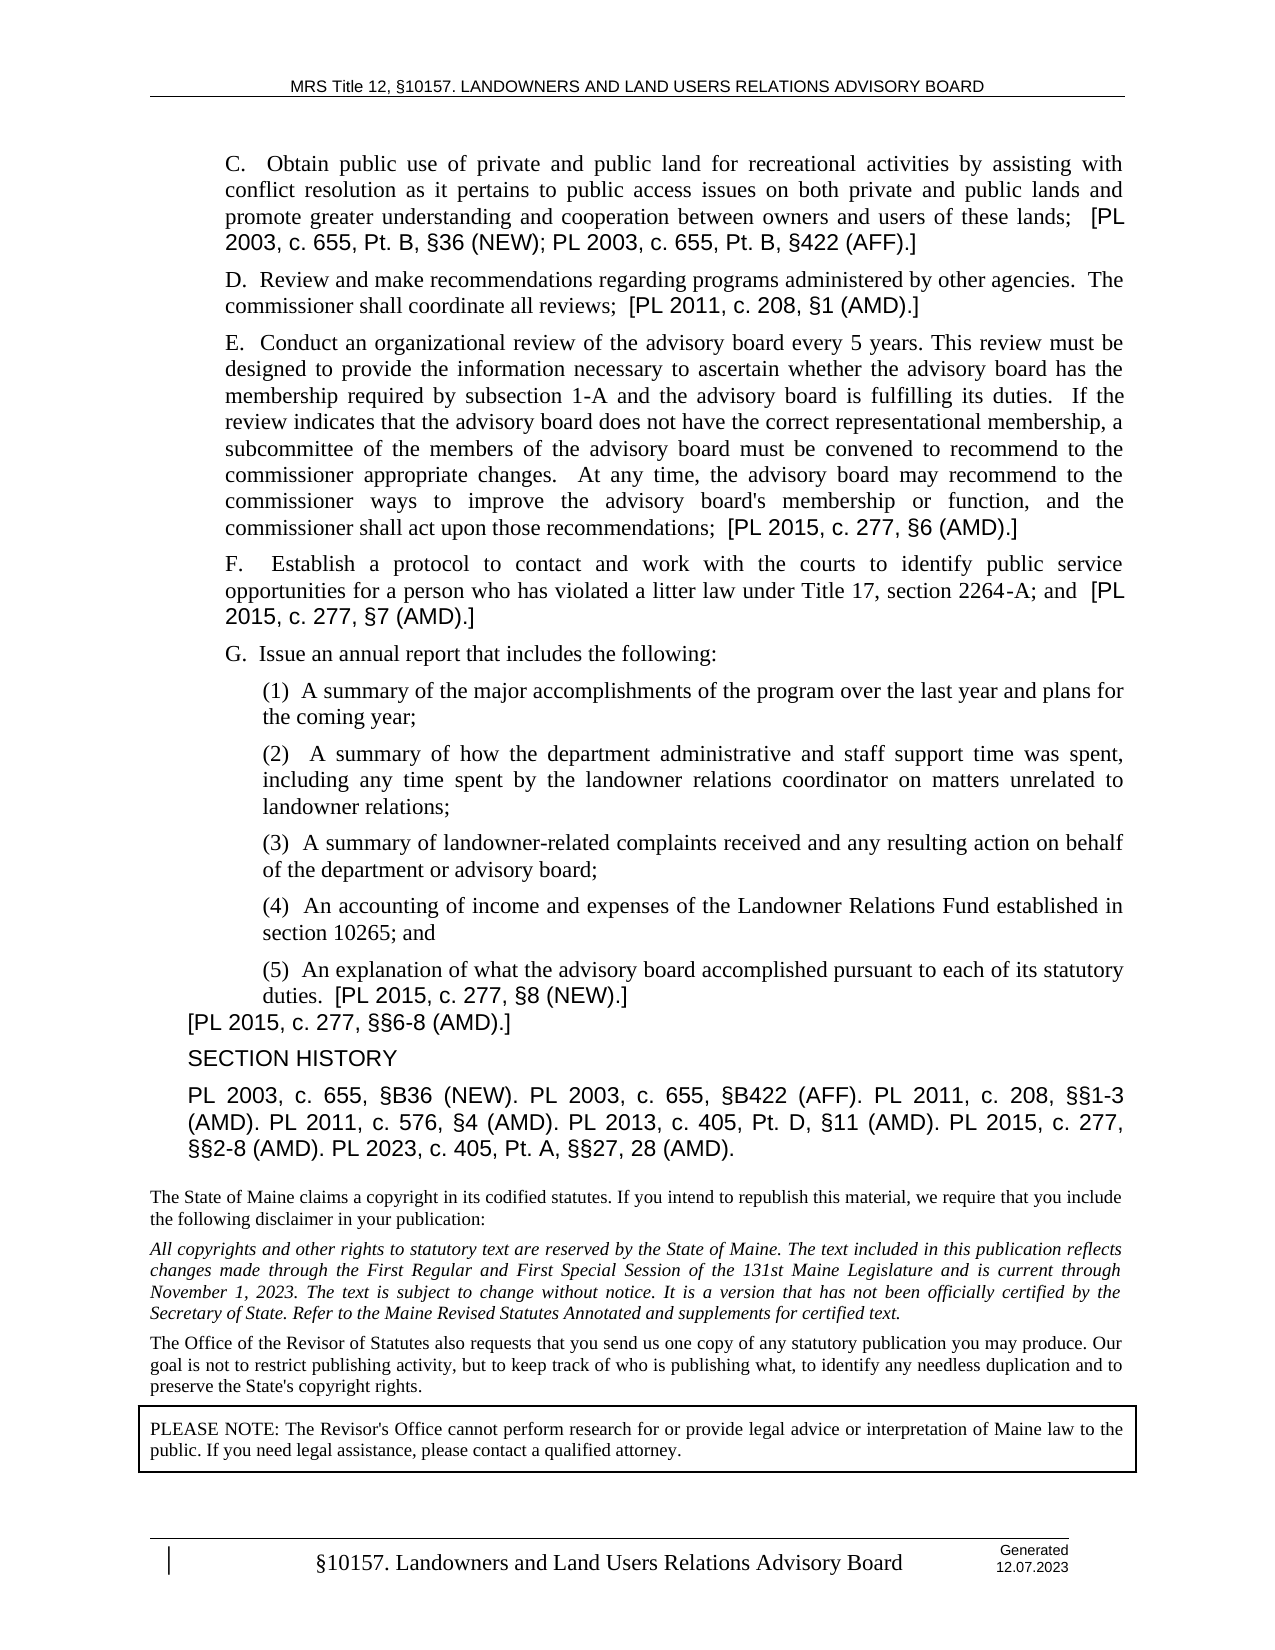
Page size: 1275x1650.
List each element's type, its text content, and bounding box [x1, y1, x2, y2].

text (2) A summary of how the department administrative and staff support time was spent, including any time spent by the landowner relations coordinator on matters unrelated to landowner relations; [262, 740, 1125, 819]
text (1) A summary of the major accomplishments of the program over the last year and plans for the coming year; [262, 677, 1125, 729]
text C. Obtain public use of private and public land for recreational activities by assisting with conflict resolution as it pertains to public access issues on both private and public lands and promote greater understanding and cooperation between owners and users of these lands; [PL 2003, c. 655, Pt. B, §36 (NEW); PL 2003, c. 655, Pt. B, §422 (AFF).] [225, 150, 1125, 256]
text All copyrights and other rights to statutory text are reserved by the State of Maine. The text included in this publication reflects changes made through the First Regular and First Special Session of the 131st Maine Legislature and is current through November 1, 2023 . The text is subject to change without notice. It is a version that has not been officially certified by the Secretary of State. Refer to the Maine Revised Statutes Annotated and supplements for certified text. [150, 1238, 1125, 1324]
text PL 2003, c. 655, §B36 (NEW). PL 2003, c. 655, §B422 (AFF). PL 2011, c. 208, §§1-3 (AMD). PL 2011, c. 576, §4 (AMD). PL 2013, c. 405, Pt. D, §11 (AMD). PL 2015, c. 277, §§2-8 (AMD). PL 2023, c. 405, Pt. A, §§27, 28 (AMD). [187, 1082, 1125, 1161]
text The State of Maine claims a copyright in its codified statutes. If you intend to republish this material, we require that you include the following disclaimer in your publication: [150, 1186, 1125, 1229]
text F. Establish a protocol to contact and work with the courts to identify public service opportunities for a person who has violated a litter law under Title 17, section 2264‑A; and [PL 2015, c. 277, §7 (AMD).] [225, 551, 1125, 630]
text (3) A summary of landowner-related complaints received and any resulting action on behalf of the department or advisory board; [262, 829, 1125, 882]
text (5) An explanation of what the advisory board accomplished pursuant to each of its statutory duties. [PL 2015, c. 277, §8 (NEW).] [262, 956, 1125, 1008]
text SECTION HISTORY [187, 1045, 1125, 1072]
text D. Review and make recommendations regarding programs administered by other agencies. The commissioner shall coordinate all reviews; [PL 2011, c. 208, §1 (AMD).] [225, 266, 1125, 319]
text [PL 2015, c. 277, §§6-8 (AMD).] [187, 1008, 1125, 1035]
text E. Conduct an organizational review of the advisory board every 5 years. This review must be designed to provide the information necessary to ascertain whether the advisory board has the membership required by subsection 1‑A and the advisory board is fulfilling its duties. If the review indicates that the advisory board does not have the correct representational membership, a subcommittee of the members of the advisory board must be convened to recommend to the commissioner appropriate changes. At any time, the advisory board may recommend to the commissioner ways to improve the advisory board's membership or function, and the commissioner shall act upon those recommendations; [PL 2015, c. 277, §6 (AMD).] [225, 329, 1125, 540]
text (4) An accounting of income and expenses of the Landowner Relations Fund established in section 10265; and [262, 893, 1125, 945]
text G. Issue an annual report that includes the following: [225, 640, 1125, 666]
text PLEASE NOTE: The Revisor's Office cannot perform research for or provide legal advice or interpretation of Maine law to the public. If you need legal assistance, please contact a qualified attorney. [140, 1407, 1135, 1471]
text The Office of the Revisor of Statutes also requests that you send us one copy of any statutory publication you may produce. Our goal is not to restrict publishing activity, but to keep track of who is publishing what, to identify any needless duplication and to preserve the State's copyright rights. [150, 1332, 1125, 1397]
